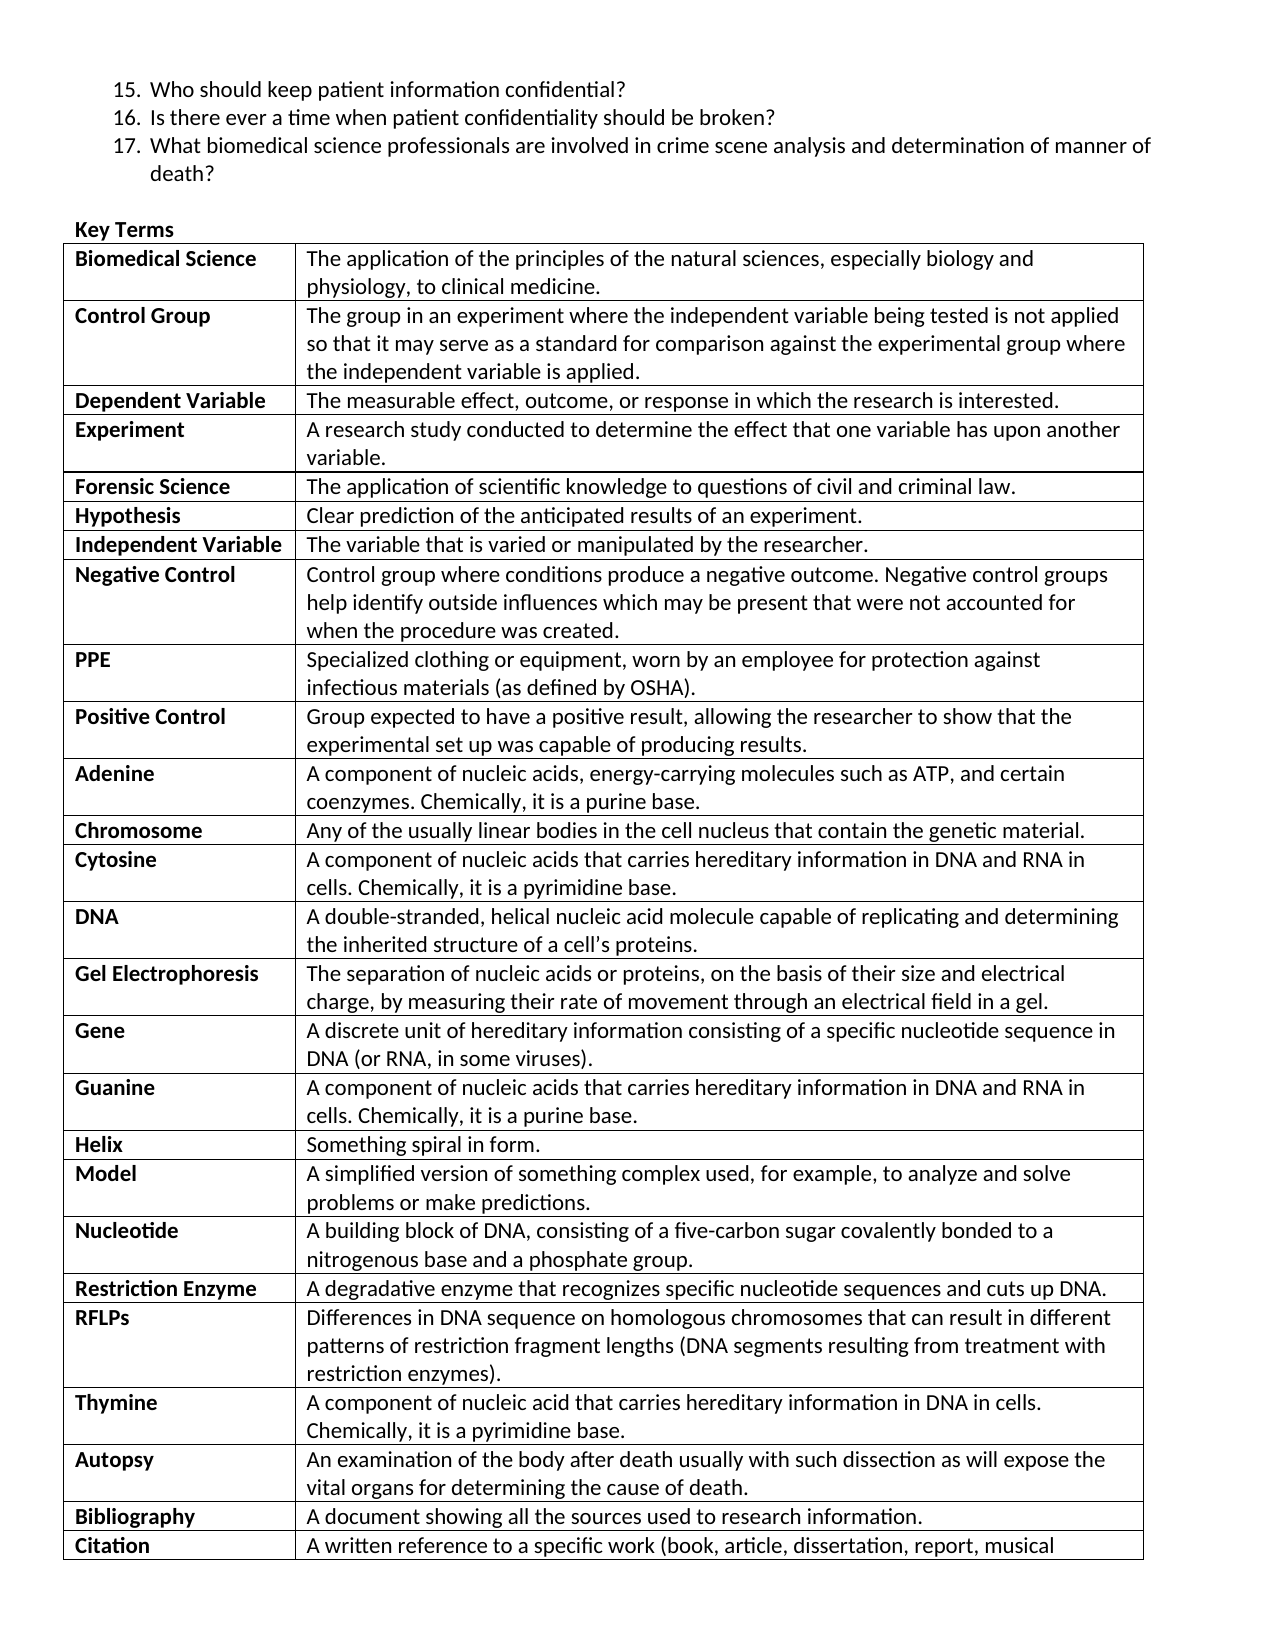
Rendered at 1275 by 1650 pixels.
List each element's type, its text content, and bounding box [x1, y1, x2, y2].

table_cell A component of nucleic acid that carries hereditary information in DNA in cells. Chemically, it is a pyrimidine base. [296, 1388, 1143, 1444]
table_cell The measurable effect, outcome, or response in which the research is interested. [296, 386, 1143, 414]
table_cell DNA [64, 902, 295, 958]
table_cell Group expected to have a positive result, allowing the researcher to show that the experimental set up was capable of producing results. [296, 702, 1143, 758]
list What biomedical science professionals are involved in crime scene analysis and determination of manner of death? [112, 131, 1200, 187]
table_cell Citation [64, 1531, 295, 1559]
table_cell The group in an experiment where the independent variable being tested is not applied so that it may serve as a standard for comparison against the experimental group where the independent variable is applied. [296, 301, 1143, 385]
table_cell Gel Electrophoresis [64, 959, 295, 1015]
table_cell Chromosome [64, 816, 295, 844]
table_cell Autopsy [64, 1445, 295, 1501]
table_cell A component of nucleic acids that carries hereditary information in DNA and RNA in cells. Chemically, it is a purine base. [296, 1074, 1143, 1129]
table_cell Adenine [64, 759, 295, 815]
table_cell A component of nucleic acids, energy-carrying molecules such as ATP, and certain coenzymes. Chemically, it is a purine base. [296, 759, 1143, 815]
table_cell An examination of the body after death usually with such dissection as will expose the vital organs for determining the cause of death. [296, 1445, 1143, 1501]
table_cell Negative Control [64, 560, 295, 644]
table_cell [296, 1531, 1143, 1559]
table_cell The application of scientific knowledge to questions of civil and criminal law. [296, 473, 1143, 501]
table_cell Restriction Enzyme [64, 1274, 295, 1302]
table_cell A component of nucleic acids that carries hereditary information in DNA and RNA in cells. Chemically, it is a pyrimidine base. [296, 845, 1143, 901]
table_cell Nucleotide [64, 1217, 295, 1273]
table_cell A degradative enzyme that recognizes specific nucleotide sequences and cuts up DNA. [296, 1274, 1143, 1302]
table_cell Experiment [64, 415, 295, 471]
table_cell A simplified version of something complex used, for example, to analyze and solve problems or make predictions. [296, 1160, 1143, 1216]
list Who should keep patient information confidential? [112, 75, 1200, 103]
table_cell Hypothesis [64, 502, 295, 529]
table_cell Independent Variable [64, 531, 295, 559]
table_cell Any of the usually linear bodies in the cell nucleus that contain the genetic material. [296, 816, 1143, 844]
table_cell The separation of nucleic acids or proteins, on the basis of their size and electrical charge, by measuring their rate of movement through an electrical field in a gel. [296, 959, 1143, 1015]
table_cell Helix [64, 1131, 295, 1158]
table_cell Positive Control [64, 702, 295, 758]
table_cell Cytosine [64, 845, 295, 901]
table_cell Differences in DNA sequence on homologous chromosomes that can result in different patterns of restriction fragment lengths (DNA segments resulting from treatment with restriction enzymes). [296, 1303, 1143, 1387]
table_cell A research study conducted to determine the effect that one variable has upon another variable. [296, 415, 1143, 471]
list Is there ever a time when patient confidentiality should be broken? [112, 103, 1200, 131]
table_header Biomedical Science [64, 244, 295, 300]
table_cell Forensic Science [64, 473, 295, 501]
table_cell A double-stranded, helical nucleic acid molecule capable of replicating and determining the inherited structure of a cell’s proteins. [296, 902, 1143, 958]
table_cell The variable that is varied or manipulated by the researcher. [296, 531, 1143, 559]
table_cell Model [64, 1160, 295, 1216]
table_cell A document showing all the sources used to research information. [296, 1502, 1143, 1530]
table_cell Control Group [64, 301, 295, 385]
table_cell A building block of DNA, consisting of a five-carbon sugar covalently bonded to a nitrogenous base and a phosphate group. [296, 1217, 1143, 1273]
table_cell PPE [64, 645, 295, 701]
table_cell Bibliography [64, 1502, 295, 1530]
table_cell Thymine [64, 1388, 295, 1444]
table_cell Something spiral in form. [296, 1131, 1143, 1158]
table_cell A discrete unit of hereditary information consisting of a specific nucleotide sequence in DNA (or RNA, in some viruses). [296, 1016, 1143, 1072]
table_cell Gene [64, 1016, 295, 1072]
table_cell Control group where conditions produce a negative outcome. Negative control groups help identify outside influences which may be present that were not accounted for when the procedure was created. [296, 560, 1143, 644]
table_cell Guanine [64, 1074, 295, 1129]
table_cell Specialized clothing or equipment, worn by an employee for protection against infectious materials (as defined by OSHA). [296, 645, 1143, 701]
table_cell Clear prediction of the anticipated results of an experiment. [296, 502, 1143, 529]
text Key Terms [75, 215, 1200, 243]
table_cell Dependent Variable [64, 386, 295, 414]
table_header The application of the principles of the natural sciences, especially biology and physiology, to clinical medicine. [296, 244, 1143, 300]
table_cell RFLPs [64, 1303, 295, 1387]
